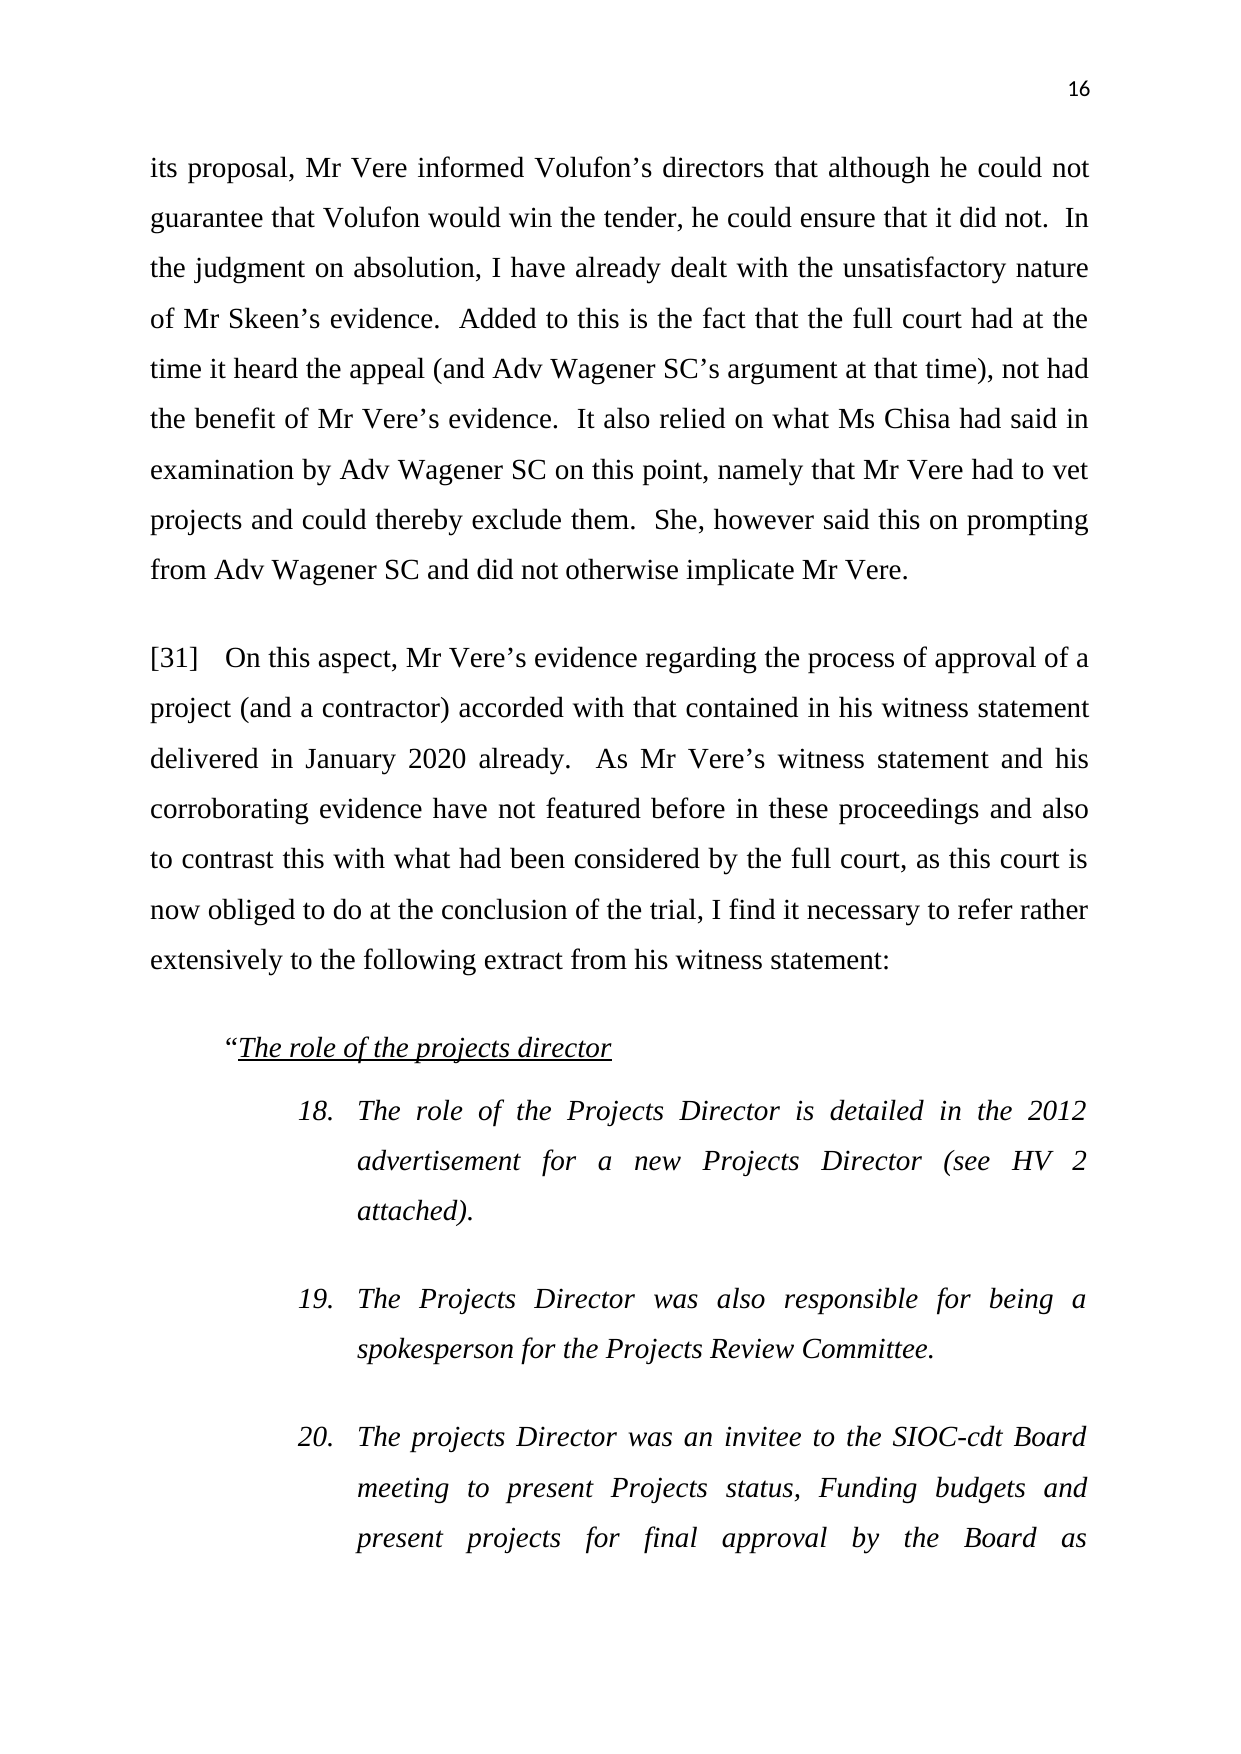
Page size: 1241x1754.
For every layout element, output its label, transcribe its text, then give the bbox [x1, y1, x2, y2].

list “The role of the projects director [225, 1030, 1090, 1063]
list 18. The role of the Projects Director is detailed in the 2012 advertisement for a new Projects Director (see HV 2 attached). [298, 1093, 1090, 1227]
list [298, 1419, 1090, 1553]
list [150, 150, 1090, 586]
list [31] On this aspect, Mr Vere’s evidence regarding the process of approval of a project (and a contractor) accorded with that contained in his witness statement delivered in January 2020 already. As Mr Vere’s witness statement and his corroborating evidence have not featured before in these proceedings and also to contrast this with what had been considered by the full court, as this court is now obliged to do at the conclusion of the trial, I find it necessary to refer rather extensively to the following extract from his witness statement: [150, 640, 1090, 976]
list 19. The Projects Director was also responsible for being a spokesperson for the Projects Review Committee. [298, 1281, 1090, 1365]
